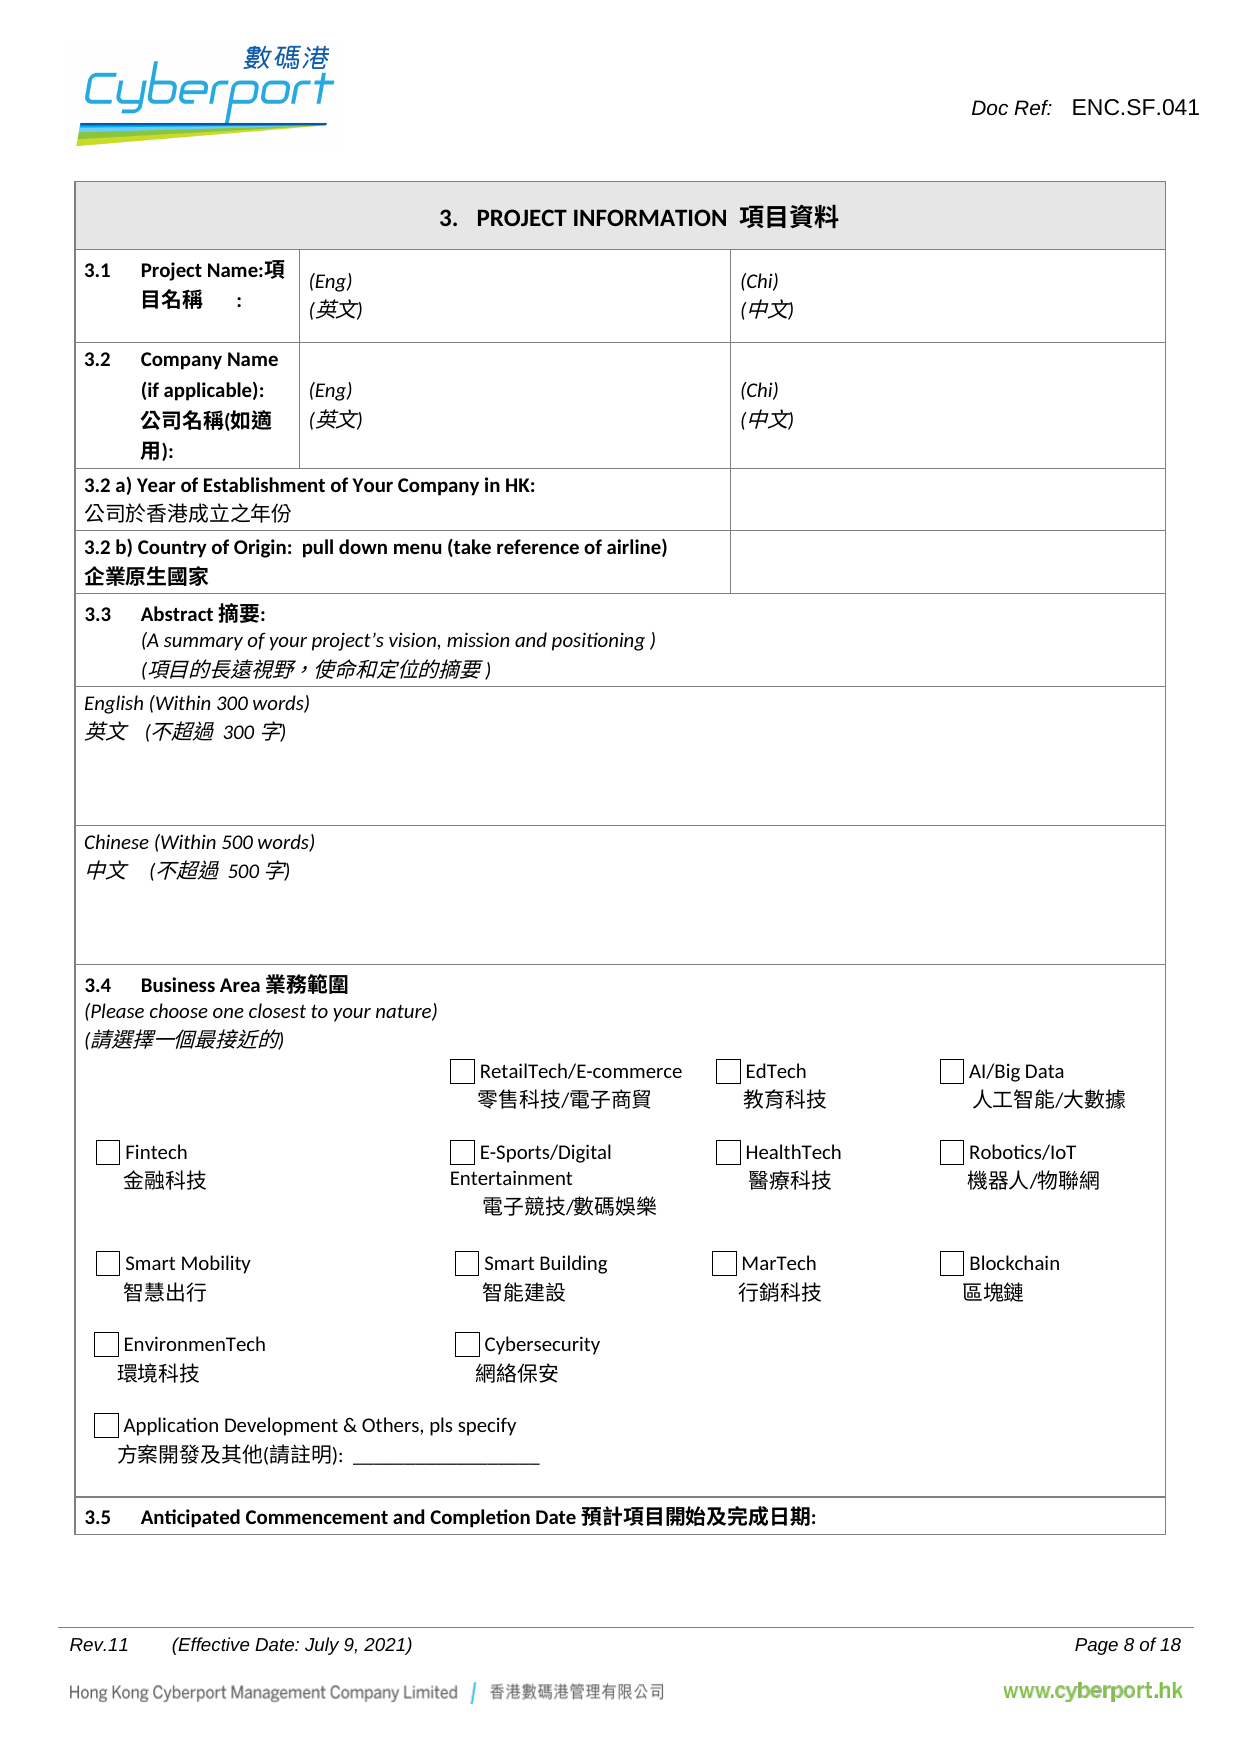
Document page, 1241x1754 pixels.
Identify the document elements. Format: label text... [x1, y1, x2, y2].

table_cell (Chi) (中文) [731, 250, 1165, 342]
picture [1003, 1682, 1183, 1702]
table_cell 3.2 a) Year of Establishment of Your Company in HK: 公司於香港成立之年份 [76, 469, 730, 530]
table_cell 3.2 b) Country of Origin: pull down menu (take reference of airline) 企業原生國家 [76, 531, 730, 593]
table_cell Chinese (Within 500 words) 中文 (不超過 500字) [76, 826, 1165, 964]
table_cell Anticipated Commencement and Completion Date 預計項目開始及完成日期: [76, 1498, 1165, 1534]
picture [69, 40, 345, 153]
table_cell English (Within 300 words) 英文 (不超過 300 字) [76, 687, 1165, 825]
table_cell Abstract 摘要: (A summary of your project’s vision, mission and positioning ) (項目的長遠視野，使命和定位的摘要 ) [76, 594, 1165, 686]
table_cell (Eng) (英文) [300, 343, 730, 468]
table_cell (Chi) (中文) [731, 343, 1165, 468]
table_cell Company Name (if applicable): 公司名稱(如適用): [76, 343, 299, 468]
table_cell [731, 531, 1165, 593]
table_cell Project Name:項目名稱 : [76, 250, 299, 342]
table_cell (Eng) (英文) [300, 250, 730, 342]
table_cell Business Area 業務範圍 (Please choose one closest to your nature) (請選擇一個最接近的) EnvironmenTech Cybersecurity 環境科技 網絡保安 Application Development & Others, pls specify 方案開發及其他(請註明): __________________ [76, 965, 1165, 1496]
table_cell [731, 469, 1165, 530]
table_cell Project informatioN 項目資料 [76, 182, 1165, 249]
picture [69, 1682, 676, 1704]
